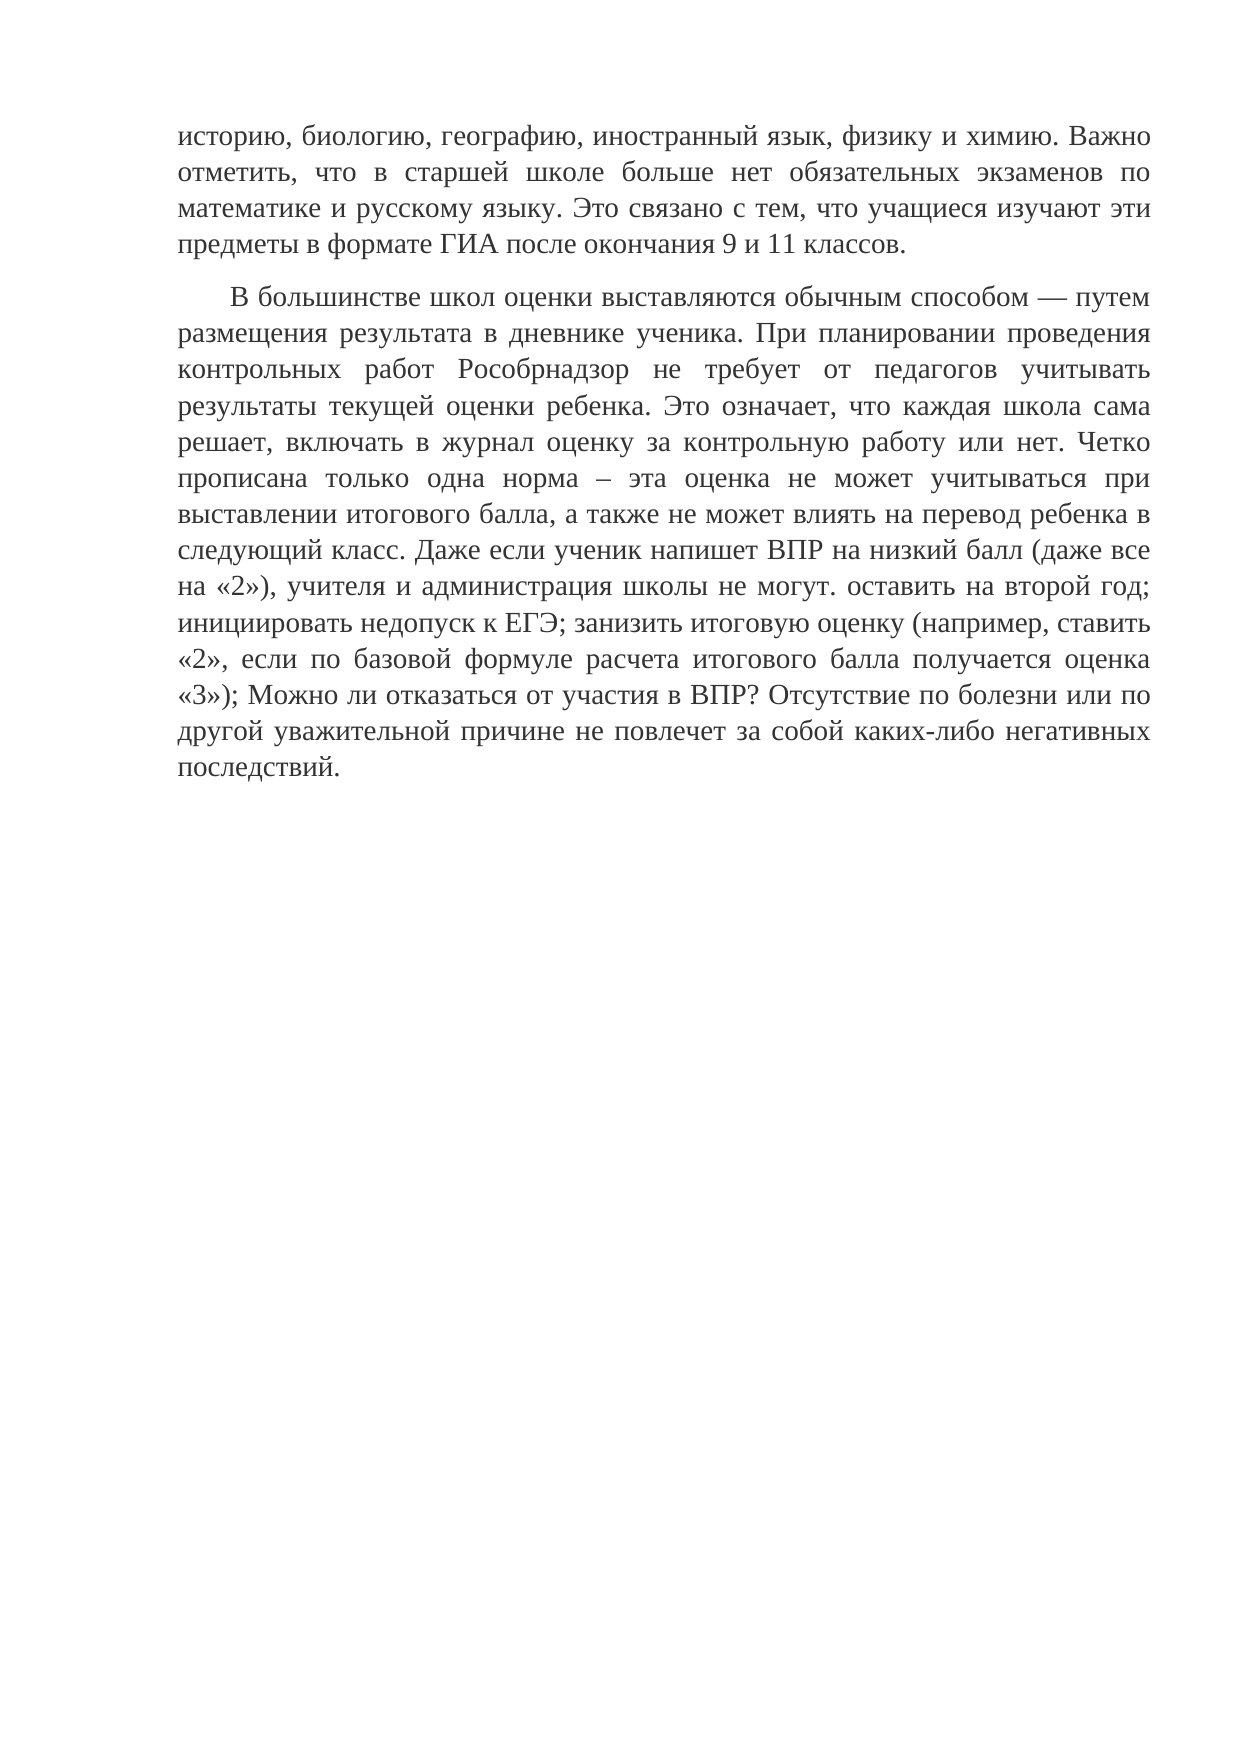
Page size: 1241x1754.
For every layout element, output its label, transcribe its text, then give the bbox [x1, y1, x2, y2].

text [177, 118, 1152, 260]
text В большинстве школ оценки выставляются обычным способом — путем размещения результата в дневнике ученика. При планировании проведения контрольных работ Рособрнадзор не требует от педагогов учитывать результаты текущей оценки ребенка. Это означает, что каждая школа сама решает, включать в журнал оценку за контрольную работу или нет. Четко прописана только одна норма – эта оценка не может учитываться при выставлении итогового балла, а также не может влиять на перевод ребенка в следующий класс. Даже если ученик напишет ВПР на низкий балл (даже все на «2»), учителя и администрация школы не могут. оставить на второй год; инициировать недопуск к ЕГЭ; занизить итоговую оценку (например, ставить «2», если по базовой формуле расчета итогового балла получается оценка «3»); Можно ли отказаться от участия в ВПР? Отсутствие по болезни или по другой уважительной причине не повлечет за собой каких-либо негативных последствий. [177, 279, 1152, 783]
